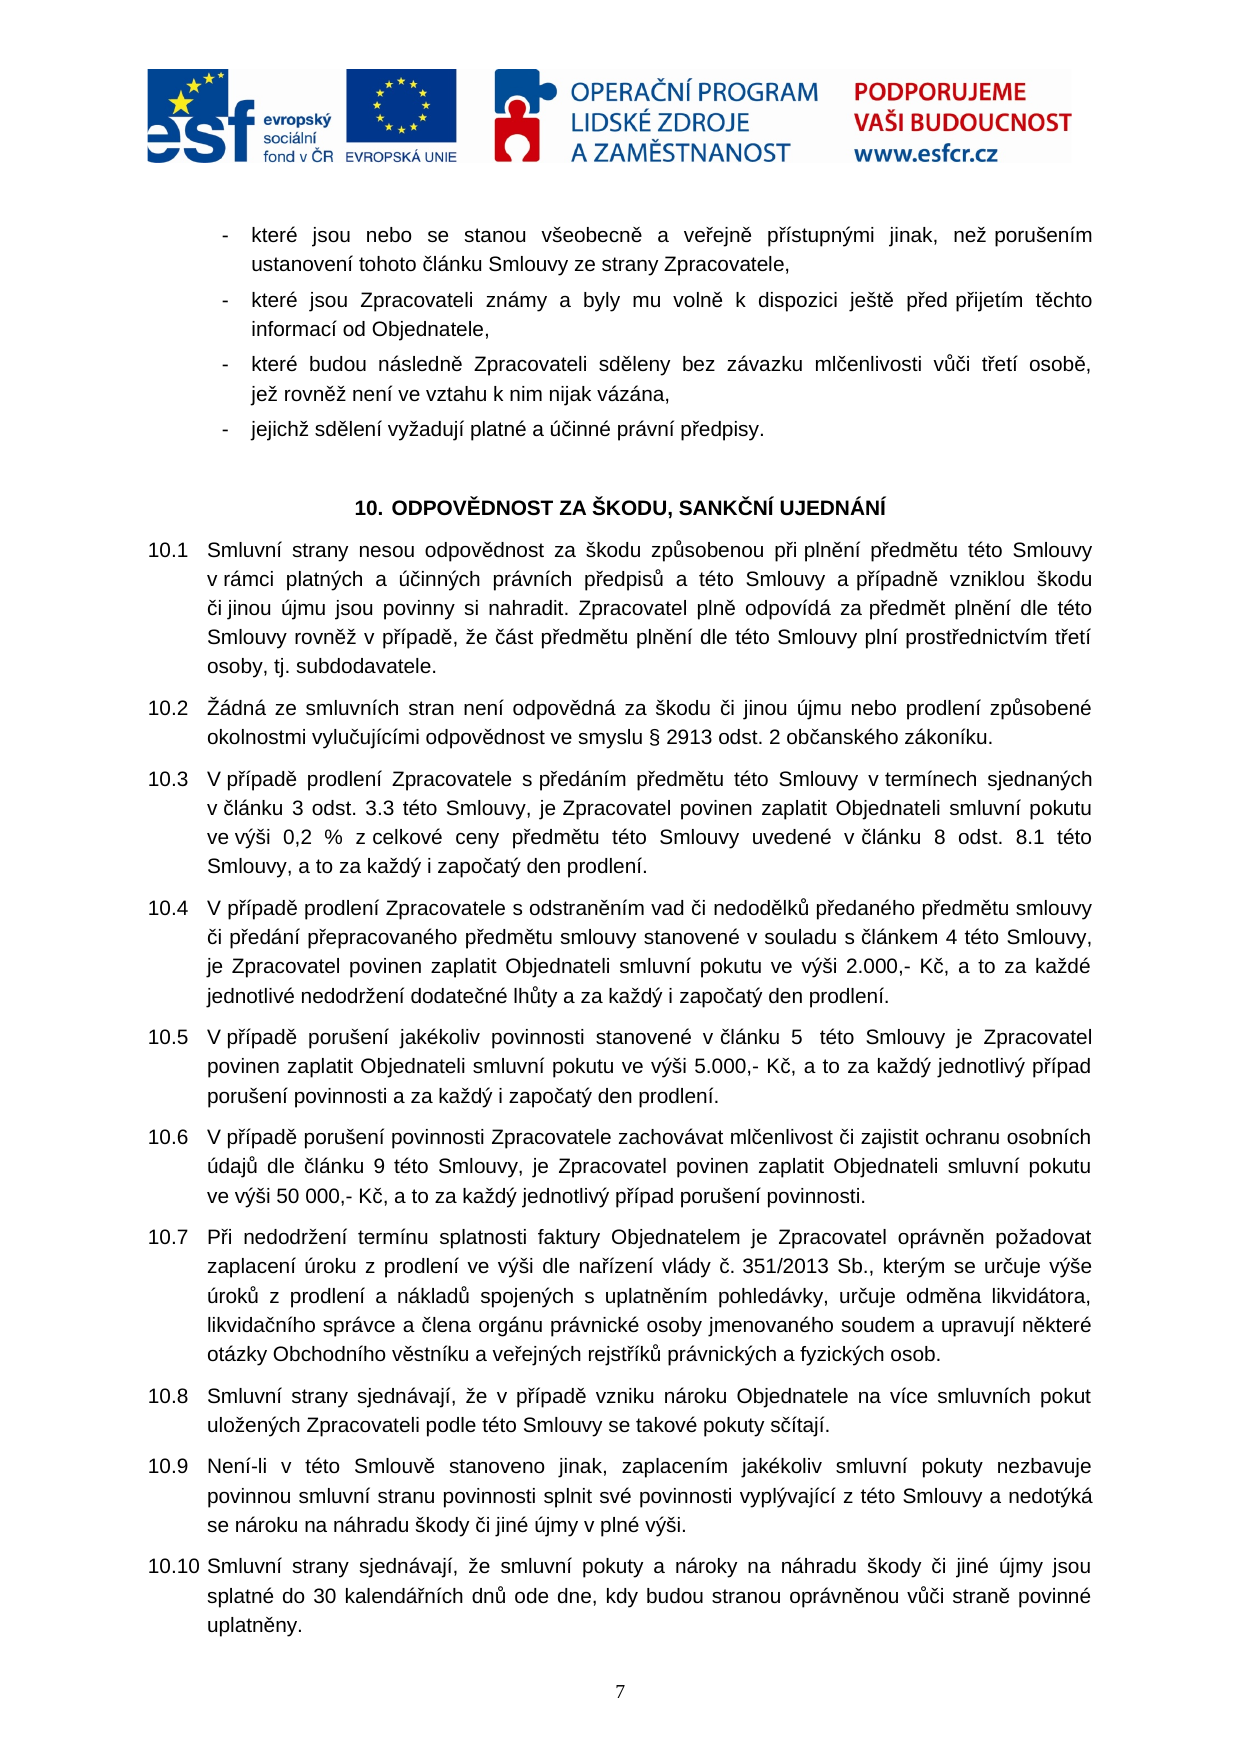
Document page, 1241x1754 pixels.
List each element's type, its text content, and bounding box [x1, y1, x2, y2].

list V případě porušení jakékoliv povinnosti stanovené v článku 5 této Smlouvy je Zpracovatel povinen zaplatit Objednateli smluvní pokutu ve výši 5.000,- Kč, a to za každý jednotlivý případ porušení povinnosti a za každý i započatý den prodlení. [148, 1020, 1092, 1107]
picture [147, 69, 1072, 163]
list Není-li v této Smlouvě stanoveno jinak, zaplacením jakékoliv smluvní pokuty nezbavuje povinnou smluvní stranu povinnosti splnit své povinnosti vyplývající z této Smlouvy a nedotýká se nároku na náhradu škody či jiné újmy v plné výši. [148, 1449, 1092, 1537]
list které jsou nebo se stanou všeobecně a veřejně přístupnými jinak, než porušením ustanovení tohoto článku Smlouvy ze strany Zpracovatele, [222, 218, 1092, 276]
list jejichž sdělení vyžadují platné a účinné právní předpisy. [222, 412, 1092, 441]
list V případě porušení povinnosti Zpracovatele zachovávat mlčenlivost či zajistit ochranu osobních údajů dle článku 9 této Smlouvy, je Zpracovatel povinen zaplatit Objednateli smluvní pokutu ve výši 50 000,- Kč, a to za každý jednotlivý případ porušení povinnosti. [148, 1120, 1092, 1207]
list Žádná ze smluvních stran není odpovědná za škodu či jinou újmu nebo prodlení způsobené okolnostmi vylučujícími odpovědnost ve smyslu § 2913 odst. 2 občanského zákoníku. [148, 691, 1092, 749]
list Při nedodržení termínu splatnosti faktury Objednatelem je Zpracovatel oprávněn požadovat zaplacení úroku z prodlení ve výši dle nařízení vlády č. 351/2013 Sb., kterým se určuje výše úroků z prodlení a nákladů spojených s uplatněním pohledávky, určuje odměna likvidátora, likvidačního správce a člena orgánu právnické osoby jmenovaného soudem a upravují některé otázky Obchodního věstníku a veřejných rejstříků právnických a fyzických osob. [148, 1220, 1092, 1366]
list V případě prodlení Zpracovatele s předáním předmětu této Smlouvy v termínech sjednaných v článku 3 odst. 3.3 této Smlouvy, je Zpracovatel povinen zaplatit Objednateli smluvní pokutu ve výši 0,2 % z celkové ceny předmětu této Smlouvy uvedené v článku 8 odst. 8.1 této Smlouvy, a to za každý i započatý den prodlení. [148, 762, 1092, 878]
list Smluvní strany nesou odpovědnost za škodu způsobenou při plnění předmětu této Smlouvy v rámci platných a účinných právních předpisů a této Smlouvy a případně vzniklou škodu či jinou újmu jsou povinny si nahradit. Zpracovatel plně odpovídá za předmět plnění dle této Smlouvy rovněž v případě, že část předmětu plnění dle této Smlouvy plní prostřednictvím třetí osoby, tj. subdodavatele. [148, 532, 1092, 678]
list V případě prodlení Zpracovatele s odstraněním vad či nedodělků předaného předmětu smlouvy či předání přepracovaného předmětu smlouvy stanovené v souladu s článkem 4 této Smlouvy, je Zpracovatel povinen zaplatit Objednateli smluvní pokutu ve výši 2.000,- Kč, a to za každé jednotlivé nedodržení dodatečné lhůty a za každý i započatý den prodlení. [148, 891, 1092, 1007]
list které budou následně Zpracovateli sděleny bez závazku mlčenlivosti vůči třetí osobě, jež rovněž není ve vztahu k nim nijak vázána, [222, 347, 1092, 405]
subtitle Odpovědnost za škodu, sankční ujednání [148, 491, 1092, 520]
list které jsou Zpracovateli známy a byly mu volně k dispozici ještě před přijetím těchto informací od Objednatele, [222, 282, 1092, 341]
list Smluvní strany sjednávají, že v případě vzniku nároku Objednatele na více smluvních pokut uložených Zpracovateli podle této Smlouvy se takové pokuty sčítají. [148, 1378, 1092, 1437]
list Smluvní strany sjednávají, že smluvní pokuty a nároky na náhradu škody či jiné újmy jsou splatné do 30 kalendářních dnů ode dne, kdy budou stranou oprávněnou vůči straně povinné uplatněny. [148, 1549, 1092, 1637]
